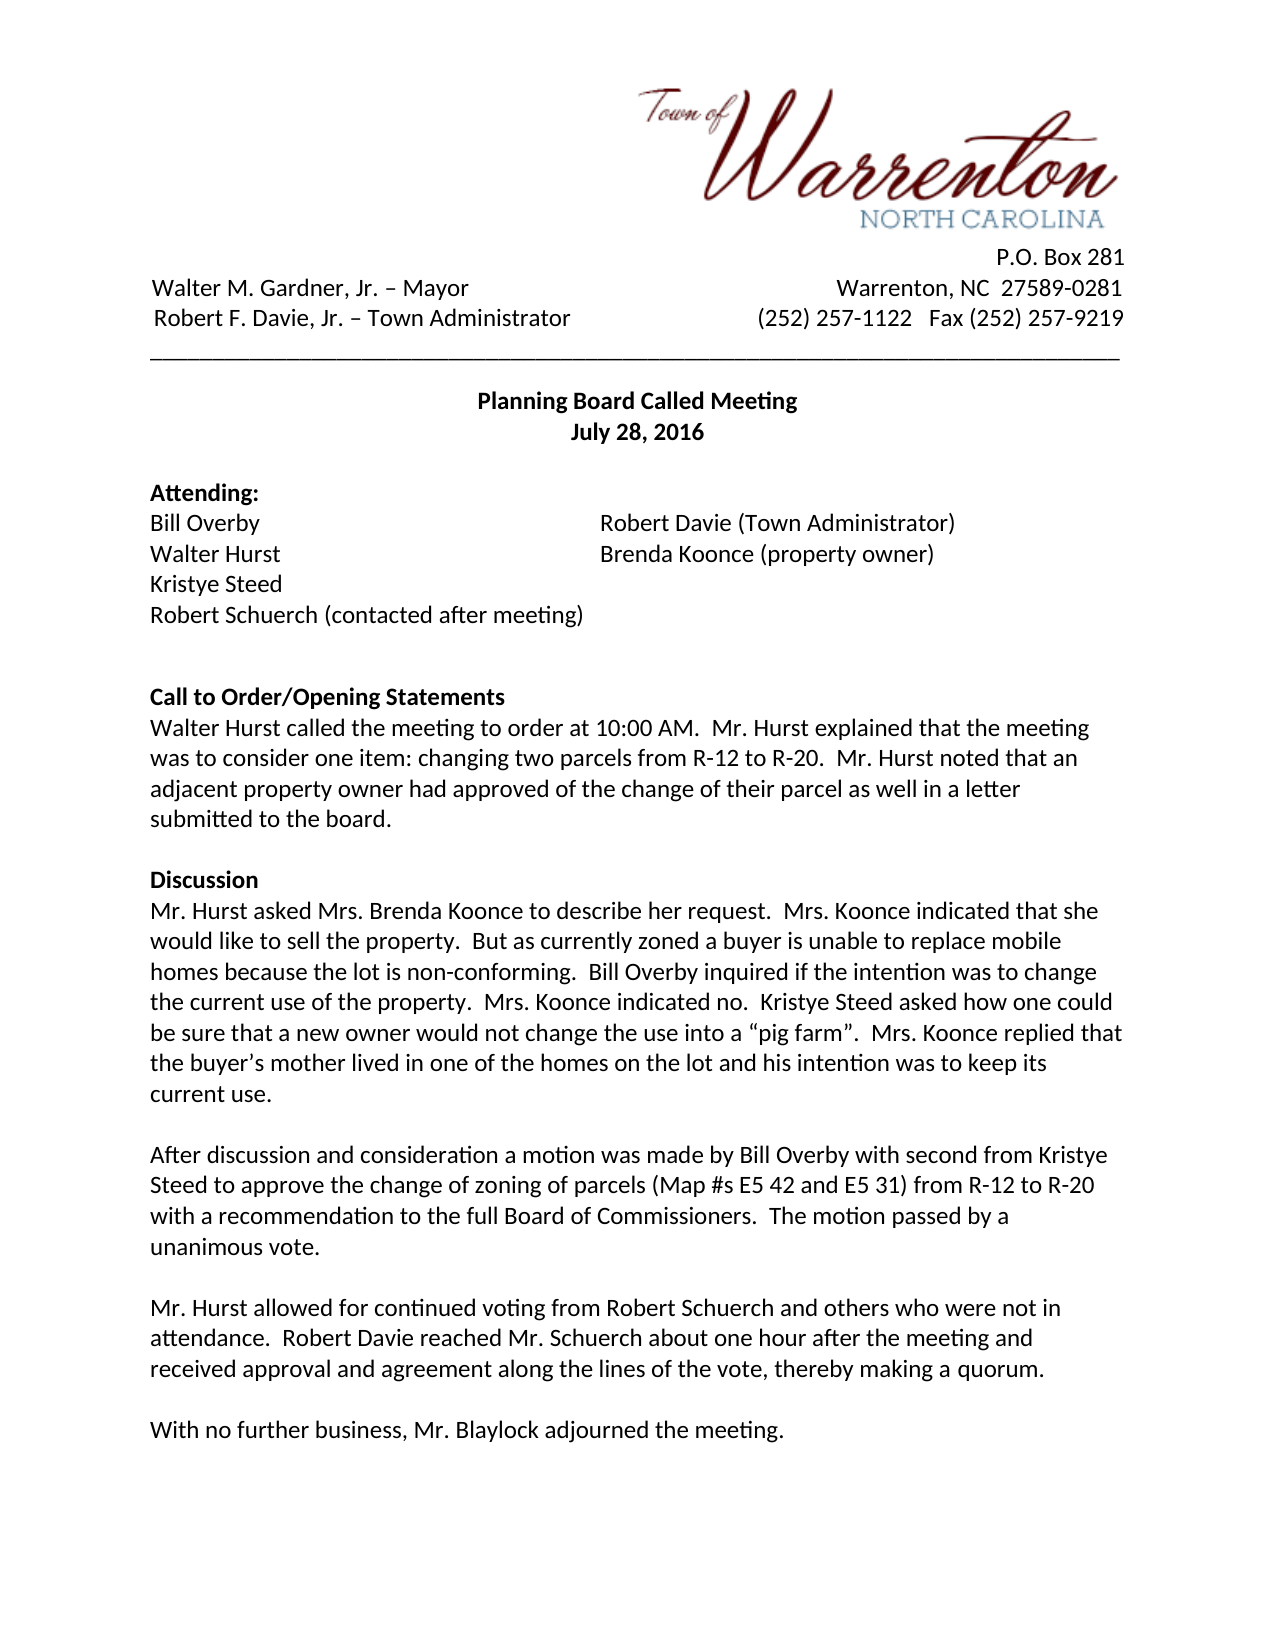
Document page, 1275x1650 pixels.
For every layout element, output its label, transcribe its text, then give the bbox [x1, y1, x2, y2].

text Mr. Hurst allowed for continued voting from Robert Schuerch and others who were not in attendance. Robert Davie reached Mr. Schuerch about one hour after the meeting and received approval and agreement along the lines of the vote, thereby making a quorum. [150, 1292, 1125, 1383]
text Robert F. Davie, Jr. – Town Administrator (252) 257-1122 Fax (252) 257-9219 [150, 302, 1125, 333]
text Walter M. Gardner, Jr. – Mayor Warrenton, NC 27589-0281 [150, 272, 1125, 302]
text Walter Hurst Brenda Koonce (property owner) [150, 538, 1125, 568]
text Attending: [150, 477, 1125, 507]
text Discussion [150, 864, 1125, 895]
text P.O. Box 281 [150, 241, 1125, 272]
text Robert Schuerch (contacted after meeting) [150, 599, 1125, 629]
picture [612, 82, 1125, 242]
text ______________________________________________________________________________ [150, 333, 1125, 363]
text Kristye Steed [150, 568, 1125, 599]
text Call to Order/Opening Statements [150, 681, 1125, 712]
text Planning Board Called Meeting [150, 385, 1125, 416]
text With no further business, Mr. Blaylock adjourned the meeting. [150, 1414, 1125, 1444]
text Mr. Hurst asked Mrs. Brenda Koonce to describe her request. Mrs. Koonce indicated that she would like to sell the property. But as currently zoned a buyer is unable to replace mobile homes because the lot is non-conforming. Bill Overby inquired if the intention was to change the current use of the property. Mrs. Koonce indicated no. Kristye Steed asked how one could be sure that a new owner would not change the use into a “pig farm”. Mrs. Koonce replied that the buyer’s mother lived in one of the homes on the lot and his intention was to keep its current use. [150, 895, 1125, 1109]
text After discussion and consideration a motion was made by Bill Overby with second from Kristye Steed to approve the change of zoning of parcels (Map #s E5 42 and E5 31) from R-12 to R-20 with a recommendation to the full Board of Commissioners. The motion passed by a unanimous vote. [150, 1139, 1125, 1261]
text July 28, 2016 [150, 416, 1125, 446]
text Bill Overby Robert Davie (Town Administrator) [150, 507, 1125, 538]
text Walter Hurst called the meeting to order at 10:00 AM. Mr. Hurst explained that the meeting was to consider one item: changing two parcels from R-12 to R-20. Mr. Hurst noted that an adjacent property owner had approved of the change of their parcel as well in a letter submitted to the board. [150, 712, 1125, 834]
